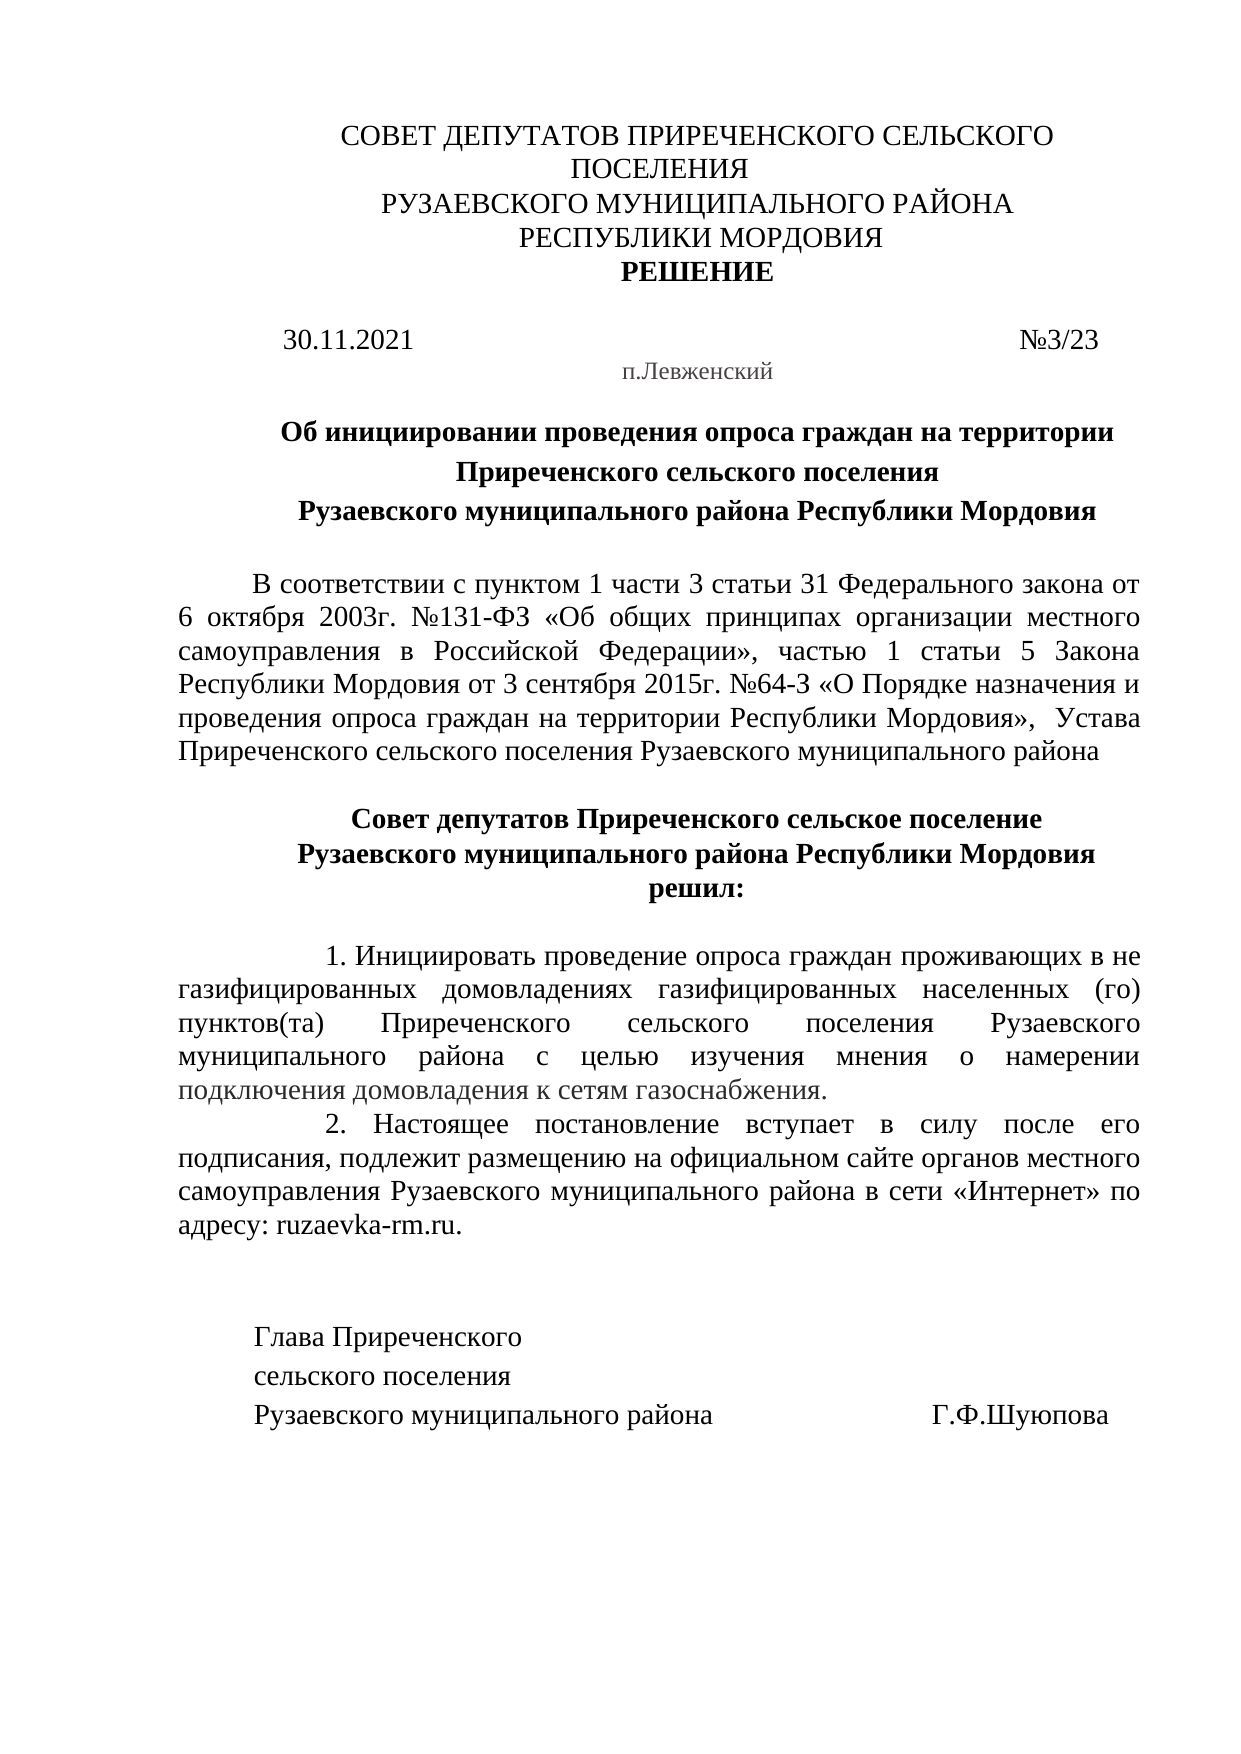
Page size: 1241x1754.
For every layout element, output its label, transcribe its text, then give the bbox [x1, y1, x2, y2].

text Рузаевского муниципального района Республики Мордовия [178, 493, 1141, 526]
text Рузаевского муниципального района Г.Ф.Шуюпова [178, 1397, 1141, 1431]
text 2. Настоящее постановление вступает в силу после его подписания, подлежит размещению на официальном сайте органов местного самоуправления Рузаевского муниципального района в сети «Интернет» по адресу: ruzaevka-rm.ru. [178, 1106, 1141, 1240]
text СОВЕТ ДЕПУТАТОВ ПРИРЕЧЕНСКОГО СЕЛЬСКОГО ПОСЕЛЕНИЯ [178, 118, 1141, 185]
text Совет депутатов Приреченского сельское поселение [178, 802, 1141, 835]
text Приреченского сельского поселения [178, 454, 1141, 487]
text решил: [178, 870, 1141, 903]
text РЕСПУБЛИКИ МОРДОВИЯ [178, 220, 1141, 253]
text 30.11.2021 №3/23 [178, 322, 1141, 356]
text сельского поселения [178, 1358, 1141, 1392]
text В соответствии с пунктом 1 части 3 статьи 31 Федерального закона от 6 октября 2003г. №131-ФЗ «Об общих принципах организации местного самоуправления в Российской Федерации», частью 1 статьи 5 Закона Республики Мордовия от 3 сентября 2015г. №64-З «О Порядке назначения и проведения опроса граждан на территории Республики Мордовия», Устава Приреченского сельского поселения Рузаевского муниципального района [178, 566, 1141, 767]
text РУЗАЕВСКОГО МУНИЦИПАЛЬНОГО РАЙОНА [178, 186, 1141, 219]
text Рузаевского муниципального района Республики Мордовия [178, 836, 1141, 869]
text Об инициировании проведения опроса граждан на территории [178, 414, 1141, 448]
text 1. Инициировать проведение опроса граждан проживающих в не газифицированных домовладениях газифицированных населенных (го) пунктов(та) Приреченского сельского поселения Рузаевского муниципального района с целью изучения мнения о намерении подключения домовладения к сетям газоснабжения. [178, 938, 1141, 1106]
text РЕШЕНИЕ [178, 254, 1141, 287]
text Глава Приреченского [178, 1319, 1141, 1352]
text п.Левженский [178, 356, 1141, 385]
